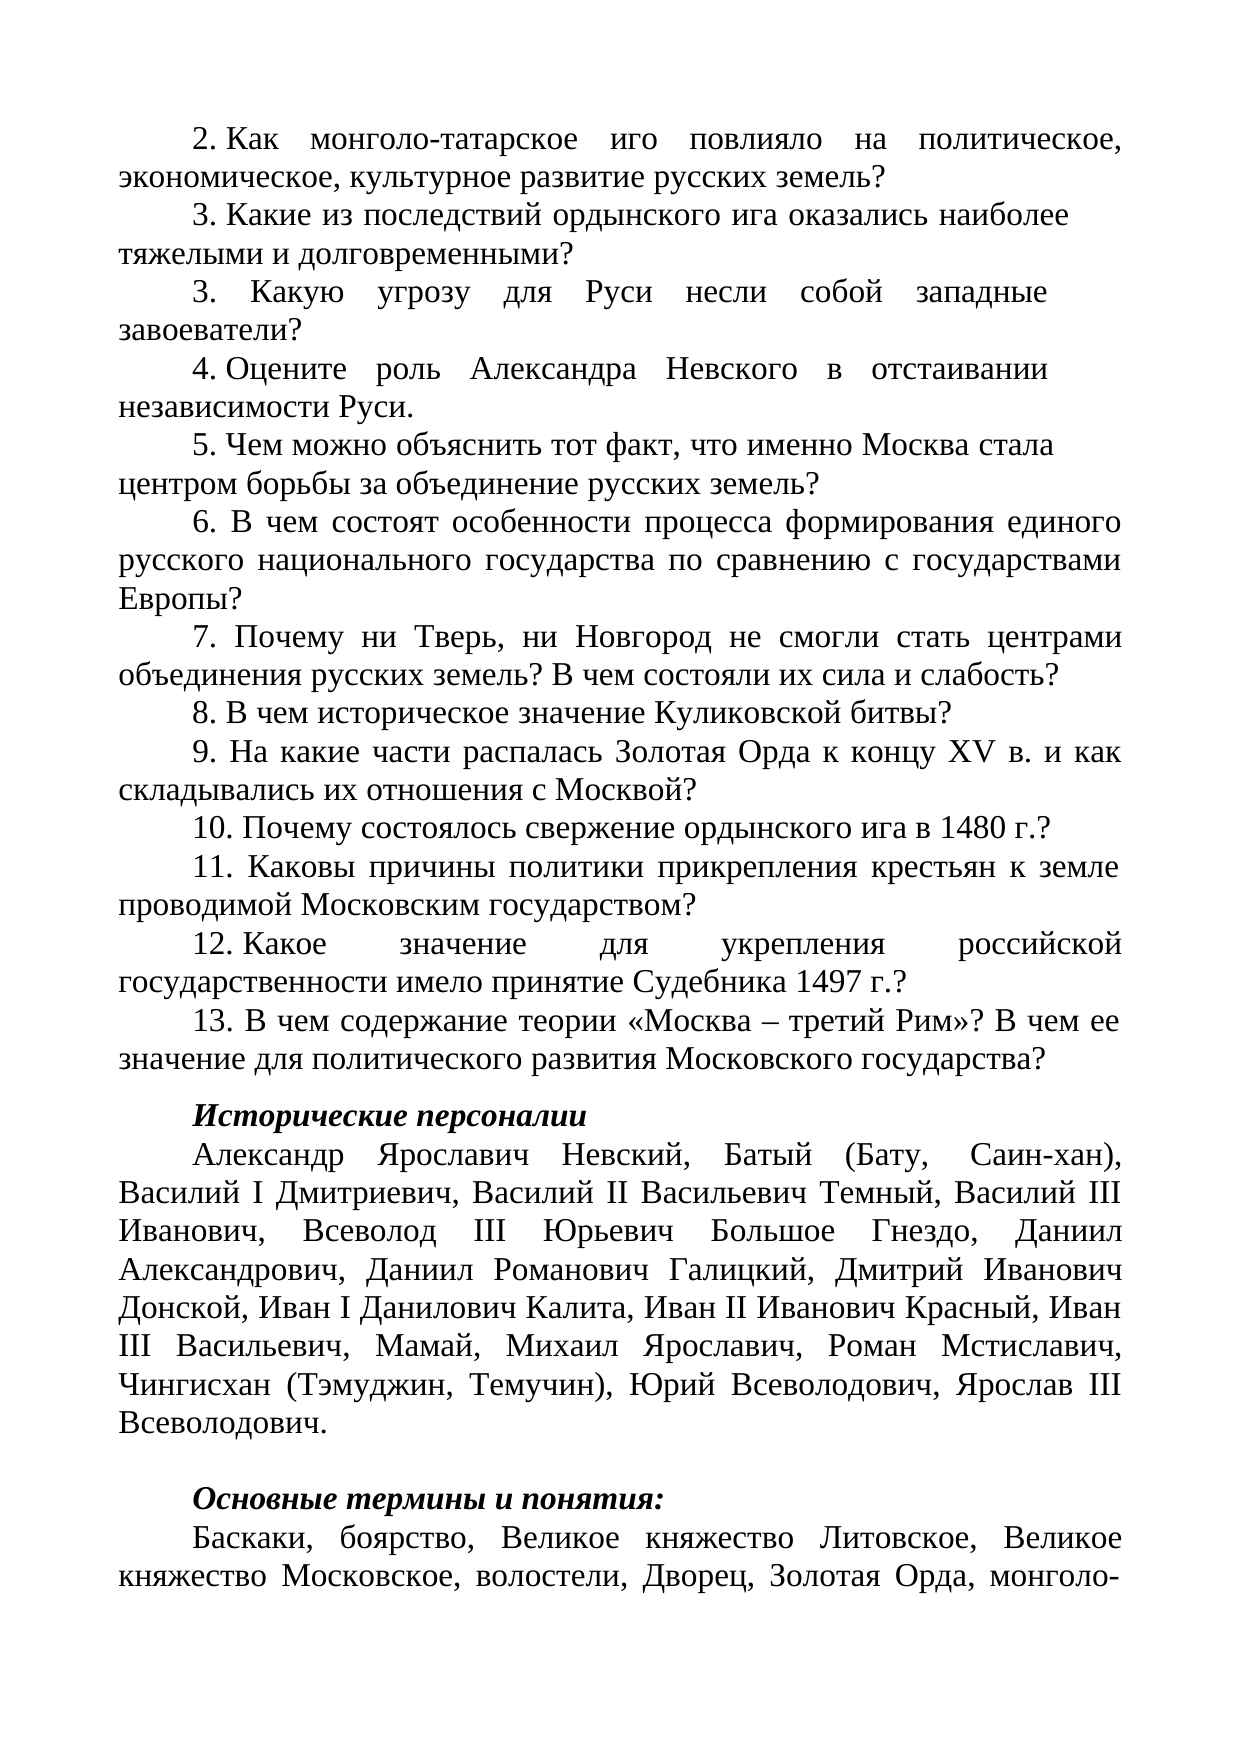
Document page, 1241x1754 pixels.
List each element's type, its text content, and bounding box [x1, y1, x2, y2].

list Какую угрозу для Руси несли собой западные завоеватели? [118, 271, 1048, 348]
subtitle Основные термины и понятия: [192, 1479, 1144, 1517]
list Какое значение для укрепления российской государственности имело принятие Судебника 1497 г.? [118, 923, 1123, 1000]
list Какие из последствий ордынского ига оказались наиболее тяжелыми и долговременными? [118, 195, 1122, 271]
list В чем содержание теории «Москва – третий Рим»? В чем ее значение для политического развития Московского государства? [118, 1000, 1123, 1076]
list Чем можно объяснить тот факт, что именно Москва стала центром борьбы за объединение русских земель? [118, 425, 1122, 501]
list На какие части распалась Золотая Орда к концу XV в. и как складывались их отношения с Москвой? [118, 731, 1123, 808]
list Как монголо-татарское иго повлияло на политическое, экономическое, культурное развитие русских земель? [118, 118, 1122, 195]
subtitle Исторические персоналии [192, 1096, 1144, 1134]
list Каковы причины политики прикрепления крестьян к земле проводимой Московским государством? [118, 846, 1123, 923]
list Оцените роль Александра Невского в отстаивании независимости Руси. [118, 348, 1049, 425]
list В чем историческое значение Куликовской битвы? [192, 693, 1144, 731]
text Баскаки, боярство, Великое княжество Литовское, Великое княжество Московское, волостели, Дворец, Золотая Орда, монголо- [118, 1517, 1123, 1594]
text Александр Ярославич Невский, Батый (Бату, Саин-хан), Василий I Дмитриевич, Василий II Васильевич Темный, Василий III Иванович, Всеволод III Юрьевич Большое Гнездо, Даниил Александрович, Даниил Романович Галицкий, Дмитрий Иванович Донской, Иван I Данилович Калита, Иван II Иванович Красный, Иван III Васильевич, Мамай, Михаил Ярославич, Роман Мстиславич, Чингисхан (Тэмуджин, Темучин), Юрий Всеволодович, Ярослав III Всеволодович. [118, 1134, 1123, 1441]
list Почему ни Тверь, ни Новгород не смогли стать центрами объединения русских земель? В чем состояли их сила и слабость? [118, 616, 1123, 693]
list Почему состоялось свержение ордынского ига в 1480 г.? [192, 808, 1144, 846]
list В чем состоят особенности процесса формирования единого русского национального государства по сравнению с государствами Европы? [118, 501, 1122, 616]
